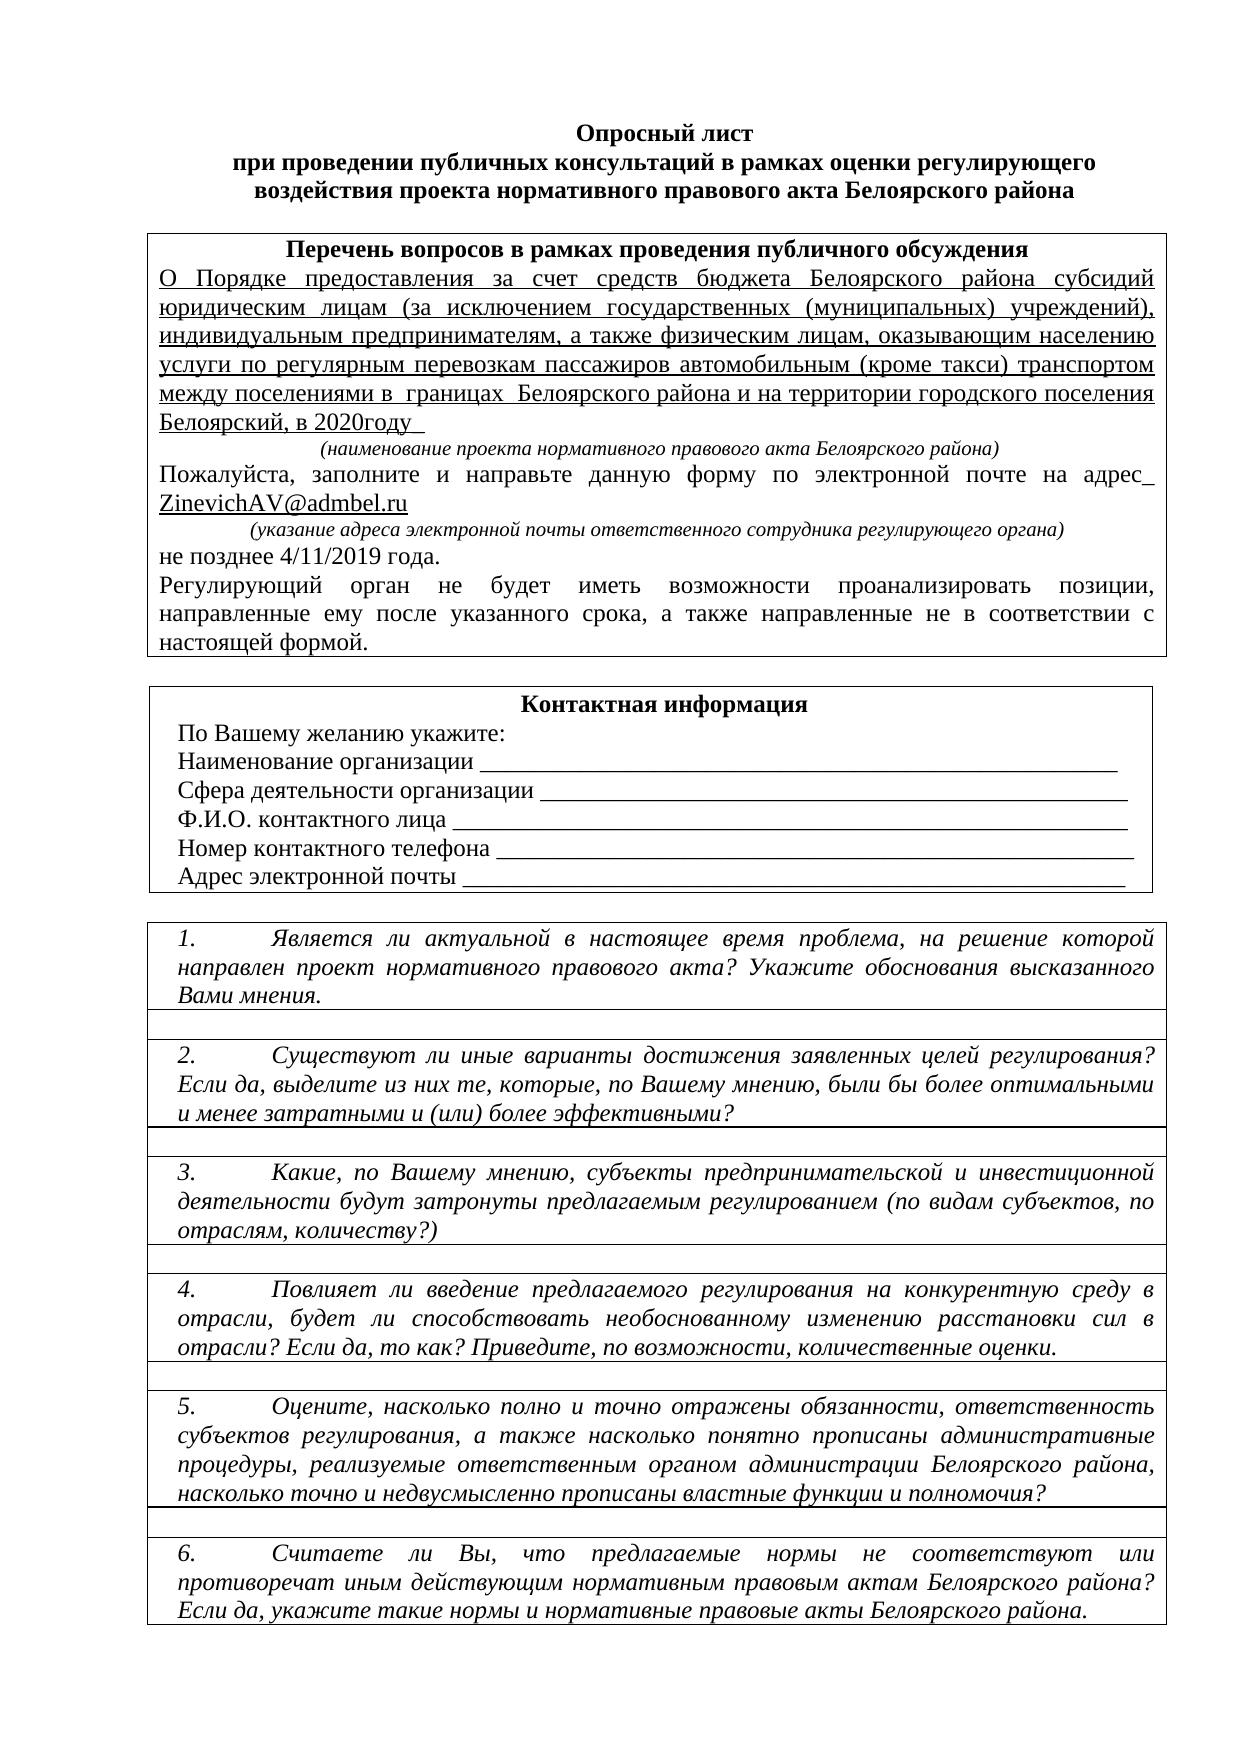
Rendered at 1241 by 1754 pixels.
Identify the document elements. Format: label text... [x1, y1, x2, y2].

text По Вашему желанию укажите: [177, 718, 1152, 746]
text Контактная информация [150, 687, 1152, 718]
table_cell Повлияет ли введение предлагаемого регулирования на конкурентную среду в отрасли, будет ли способствовать необоснованному изменению расстановки сил в отрасли? Если да, то как? Приведите, по возможности, количественные оценки. [148, 1274, 1166, 1361]
table_cell [148, 1362, 1166, 1390]
table_cell [148, 1128, 1166, 1156]
text Наименование организации ___________________________________________________ [177, 746, 1152, 775]
table_header Является ли актуальной в настоящее время проблема, на решение которой направлен проект нормативного правового акта? Укажите обоснования высказанного Вами мнения. [148, 923, 1166, 1009]
table_cell [148, 1508, 1166, 1537]
table_cell Считаете ли Вы, что предлагаемые нормы не соответствуют или противоречат иным действующим нормативным правовым актам Белоярского района? Если да, укажите такие нормы и нормативные правовые акты Белоярского района. [148, 1538, 1166, 1624]
text Номер контактного телефона ___________________________________________________ [177, 833, 1152, 858]
text Опросный лист [177, 118, 1152, 147]
table_cell Какие, по Вашему мнению, субъекты предпринимательской и инвестиционной деятельности будут затронуты предлагаемым регулированием (по видам субъектов, по отраслям, количеству?) [148, 1157, 1166, 1243]
text при проведении публичных консультаций в рамках оценки регулирующего воздействия проекта нормативного правового акта Белоярского района [177, 147, 1152, 204]
table_cell [148, 1010, 1166, 1039]
table_cell Оцените, насколько полно и точно отражены обязанности, ответственность субъектов регулирования, а также насколько понятно прописаны административные процедуры, реализуемые ответственным органом администрации Белоярского района, насколько точно и недвусмысленно прописаны властные функции и полномочия? [148, 1391, 1166, 1506]
table_cell [148, 1245, 1166, 1273]
text Ф.И.О. контактного лица ______________________________________________________ [177, 804, 1152, 833]
table_header Перечень вопросов в рамках проведения публичного обсуждения О Порядке предоставления за счет средств бюджета Белоярского района субсидий юридическим лицам (за исключением государственных (муниципальных) учреждений), индивидуальным предпринимателям, а также физическим лицам, оказывающим населению услуги по регулярным перевозкам пассажиров автомобильным (кроме такси) транспортом между поселениями в границах Белоярского района и на территории городского поселения Белоярский, в 2020году_ (наименование проекта нормативного правового акта Белоярского района) Пожалуйста, заполните и направьте данную форму по электронной почте на адрес_ ZinevichAV@admbel.ru (указание адреса электронной почты ответственного сотрудника регулирующего органа) не позднее 4/11/2019 года. Регулирующий орган не будет иметь возможности проанализировать позиции, направленные ему после указанного срока, а также направленные не в соответствии с настоящей формой. [148, 234, 1166, 656]
text Сфера деятельности организации _______________________________________________ [177, 775, 1152, 804]
text Адрес электронной почты _____________________________________________________ [150, 858, 1152, 892]
table_cell Существуют ли иные варианты достижения заявленных целей регулирования? Если да, выделите из них те, которые, по Вашему мнению, были бы более оптимальными и менее затратными и (или) более эффективными? [148, 1040, 1166, 1126]
